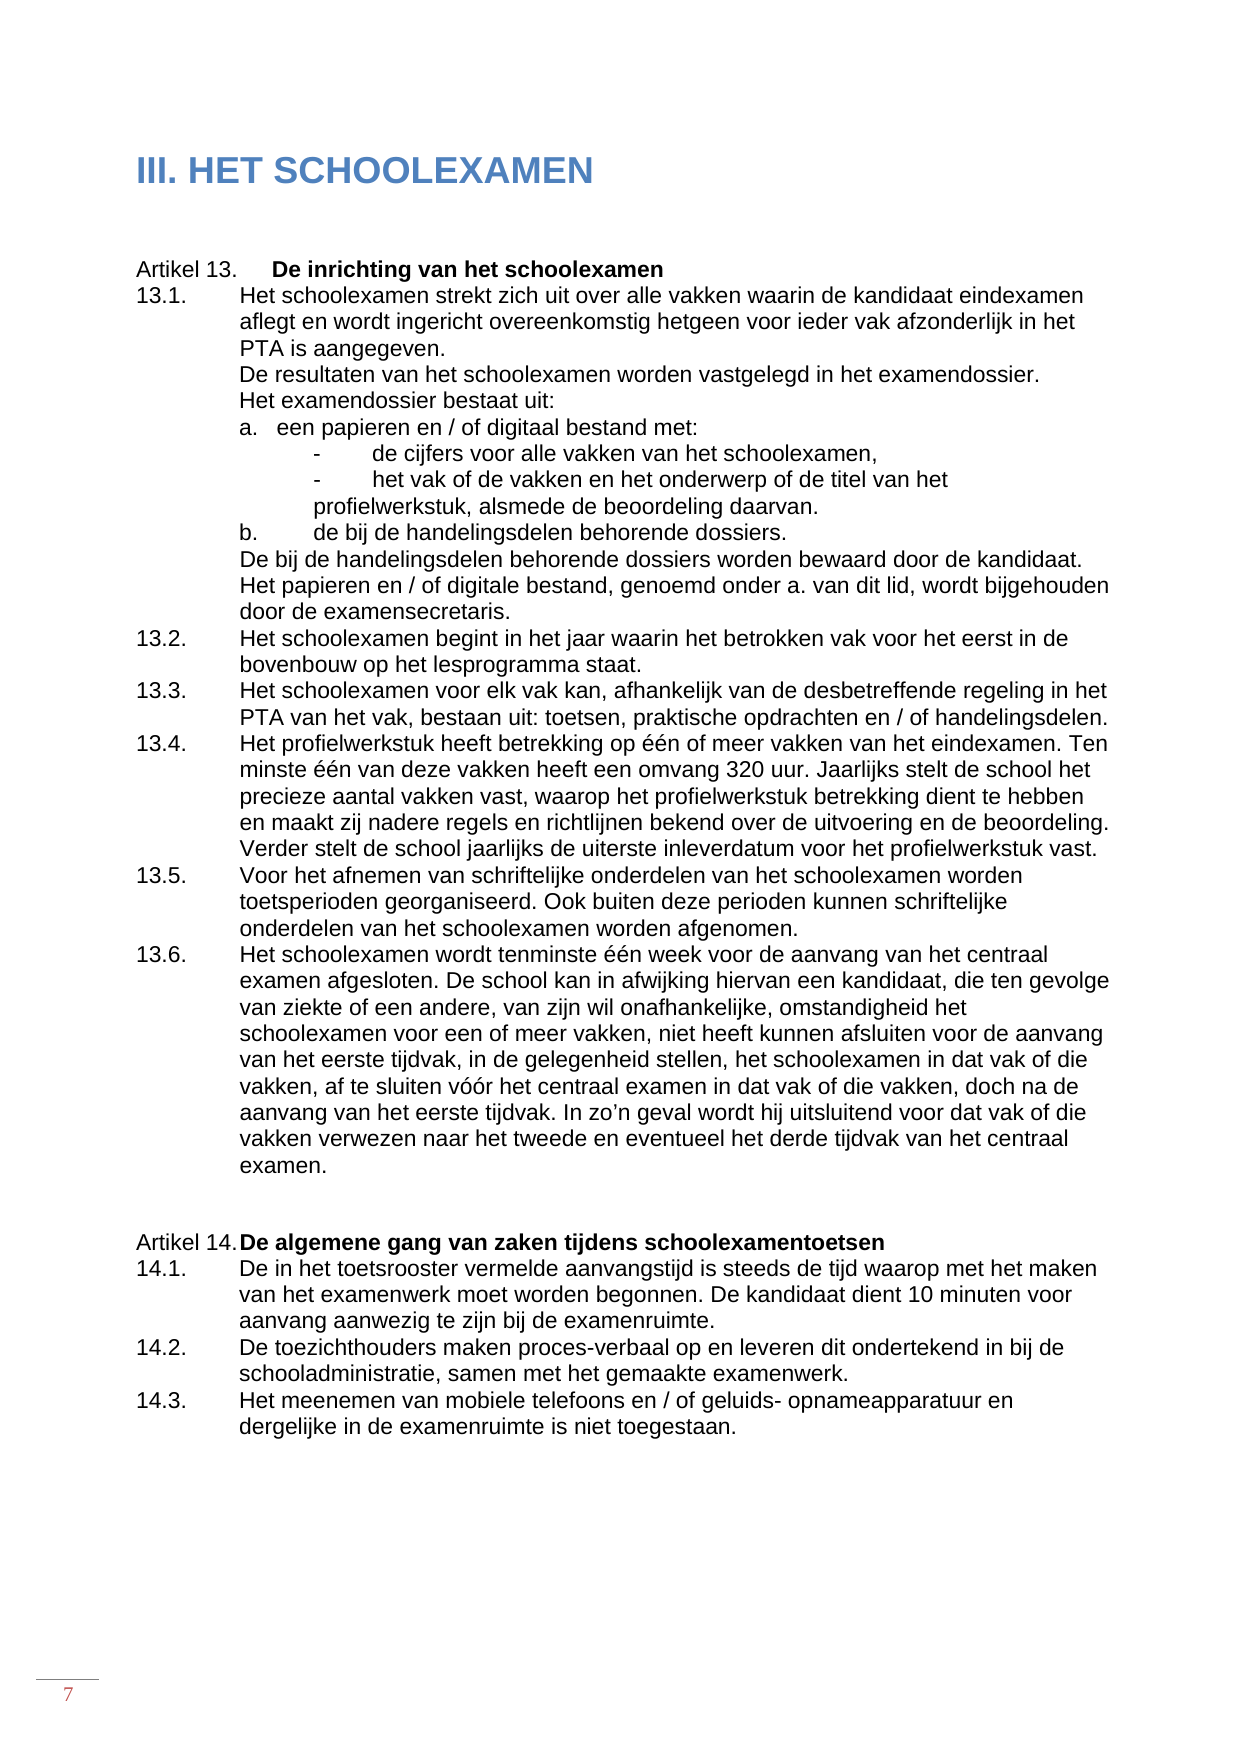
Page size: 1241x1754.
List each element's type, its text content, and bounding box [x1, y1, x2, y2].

text b. de bij de handelingsdelen behorende dossiers. [239, 519, 1110, 546]
text 13.5. Voor het afnemen van schriftelijke onderdelen van het schoolexamen worden toetsperioden georganiseerd. Ook buiten deze perioden kunnen schriftelijke onderdelen van het schoolexamen worden afgenomen. [136, 862, 1110, 941]
text 13.4. Het profielwerkstuk heeft betrekking op één of meer vakken van het eindexamen. Ten minste één van deze vakken heeft een omvang 320 uur. Jaarlijks stelt de school het precieze aantal vakken vast, waarop het profielwerkstuk betrekking dient te hebben en maakt zij nadere regels en richtlijnen bekend over de uitvoering en de beoordeling. Verder stelt de school jaarlijks de uiterste inleverdatum voor het profielwerkstuk vast. [136, 730, 1110, 862]
list Het examendossier bestaat uit: [136, 387, 1110, 414]
text 13.1. Het schoolexamen strekt zich uit over alle vakken waarin de kandidaat eindexamen aflegt en wordt ingericht overeenkomstig hetgeen voor ieder vak afzonderlijk in het PTA is aangegeven. [136, 282, 1110, 361]
subtitle III. HET SCHOOLEXAMEN [136, 149, 1110, 192]
text 13.2. Het schoolexamen begint in het jaar waarin het betrokken vak voor het eerst in de bovenbouw op het lesprogramma staat. [136, 624, 1110, 677]
list De in het toetsrooster vermelde aanvangstijd is steeds de tijd waarop met het maken van het examenwerk moet worden begonnen. De kandidaat dient 10 minuten voor aanvang aanwezig te zijn bij de examenruimte. [136, 1255, 1110, 1334]
list De resultaten van het schoolexamen worden vastgelegd in het examendossier. [136, 361, 1110, 387]
text - de cijfers voor alle vakken van het schoolexamen, [239, 440, 1110, 466]
text De bij de handelingsdelen behorende dossiers worden bewaard door de kandidaat. Het papieren en / of digitale bestand, genoemd onder a. van dit lid, wordt bijgehouden door de examensecretaris. [136, 546, 1110, 624]
text Artikel 14. De algemene gang van zaken tijdens schoolexamentoetsen [136, 1228, 1110, 1255]
text 13.6. Het schoolexamen wordt tenminste één week voor de aanvang van het centraal examen afgesloten. De school kan in afwijking hiervan een kandidaat, die ten gevolge van ziekte of een andere, van zijn wil onafhankelijke, omstandigheid het schoolexamen voor een of meer vakken, niet heeft kunnen afsluiten voor de aanvang van het eerste tijdvak, in de gelegenheid stellen, het schoolexamen in dat vak of die vakken, af te sluiten vóór het centraal examen in dat vak of die vakken, doch na de aanvang van het eerste tijdvak. In zo’n geval wordt hij uitsluitend voor dat vak of die vakken verwezen naar het tweede en eventueel het derde tijdvak van het centraal examen. [136, 941, 1110, 1178]
text Artikel 13. De inrichting van het schoolexamen [136, 256, 1110, 282]
text 13.3. Het schoolexamen voor elk vak kan, afhankelijk van de desbetreffende regeling in het PTA van het vak, bestaan uit: toetsen, praktische opdrachten en / of handelingsdelen. [136, 677, 1110, 730]
list een papieren en / of digitaal bestand met: [239, 414, 1110, 440]
list Het meenemen van mobiele telefoons en / of geluids- opnameapparatuur en dergelijke in de examenruimte is niet toegestaan. [136, 1387, 1110, 1439]
text - het vak of de vakken en het onderwerp of de titel van het profielwerkstuk, alsmede de beoordeling daarvan. [239, 466, 1110, 519]
list De toezichthouders maken proces-verbaal op en leveren dit ondertekend in bij de schooladministratie, samen met het gemaakte examenwerk. [136, 1334, 1110, 1387]
